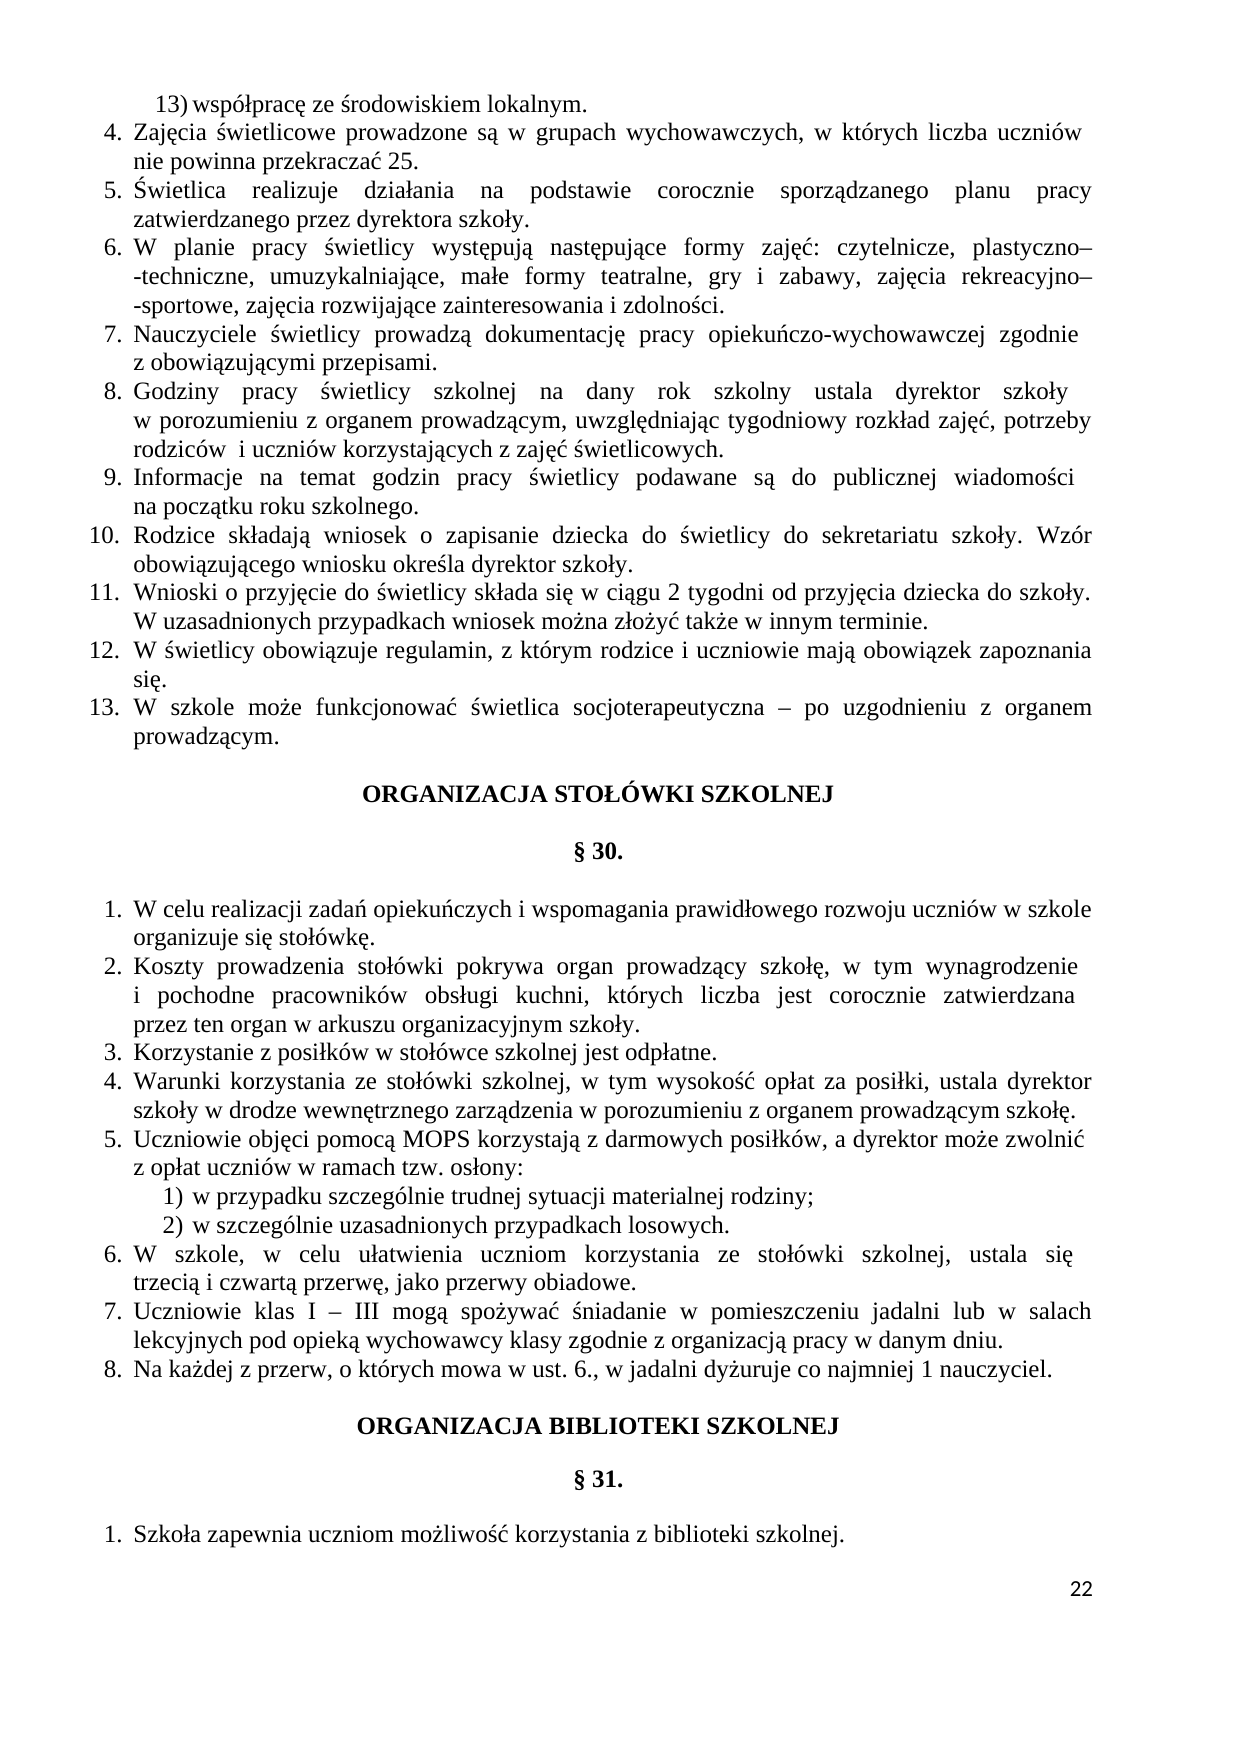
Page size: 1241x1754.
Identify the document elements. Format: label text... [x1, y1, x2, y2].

list Godziny pracy świetlicy szkolnej na dany rok szkolny ustala dyrektor szkoły w porozumieniu z organem prowadzącym, uwzględniając tygodniowy rozkład zajęć, potrzeby rodziców i uczniów korzystających z zajęć świetlicowych. [103, 376, 1093, 462]
list W szkole, w celu ułatwienia uczniom korzystania ze stołówki szkolnej, ustala się trzecią i czwartą przerwę, jako przerwy obiadowe. [103, 1239, 1093, 1296]
list Na każdej z przerw, o których mowa w ust. 6., w jadalni dyżuruje co najmniej 1 nauczyciel. [103, 1354, 1093, 1382]
list Świetlica realizuje działania na podstawie corocznie sporządzanego planu pracy zatwierdzanego przez dyrektora szkoły. [103, 175, 1093, 232]
list Szkoła zapewnia uczniom możliwość korzystania z biblioteki szkolnej. [103, 1519, 1093, 1548]
list w szczególnie uzasadnionych przypadkach losowych. [162, 1210, 1093, 1239]
list Informacje na temat godzin pracy świetlicy podawane są do publicznej wiadomości na początku roku szkolnego. [103, 462, 1093, 520]
list § 30. [103, 836, 1093, 865]
list Uczniowie klas I – III mogą spożywać śniadanie w pomieszczeniu jadalni lub w salach lekcyjnych pod opieką wychowawcy klasy zgodnie z organizacją pracy w danym dniu. [103, 1296, 1093, 1354]
list Rodzice składają wniosek o zapisanie dziecka do świetlicy do sekretariatu szkoły. Wzór obowiązującego wniosku określa dyrektor szkoły. [89, 520, 1093, 577]
list Warunki korzystania ze stołówki szkolnej, w tym wysokość opłat za posiłki, ustala dyrektor szkoły w drodze wewnętrznego zarządzenia w porozumieniu z organem prowadzącym szkołę. [103, 1066, 1093, 1124]
list W szkole może funkcjonować świetlica socjoterapeutyczna – po uzgodnieniu z organem prowadzącym. [89, 692, 1093, 750]
list Nauczyciele świetlicy prowadzą dokumentację pracy opiekuńczo-wychowawczej zgodnie z obowiązującymi przepisami. [103, 319, 1093, 376]
list W celu realizacji zadań opiekuńczych i wspomagania prawidłowego rozwoju uczniów w szkole organizuje się stołówkę. [103, 894, 1093, 951]
list Korzystanie z posiłków w stołówce szkolnej jest odpłatne. [103, 1037, 1093, 1066]
list W świetlicy obowiązuje regulamin, z którym rodzice i uczniowie mają obowiązek zapoznania się. [89, 635, 1093, 692]
text ORGANIZACJA BIBLIOTEKI SZKOLNEJ [103, 1411, 1093, 1440]
list Wnioski o przyjęcie do świetlicy składa się w ciągu 2 tygodni od przyjęcia dziecka do szkoły. W uzasadnionych przypadkach wniosek można złożyć także w innym terminie. [89, 577, 1093, 635]
list Uczniowie objęci pomocą MOPS korzystają z darmowych posiłków, a dyrektor może zwolnić z opłat uczniów w ramach tzw. osłony: [103, 1124, 1093, 1181]
list Koszty prowadzenia stołówki pokrywa organ prowadzący szkołę, w tym wynagrodzenie i pochodne pracowników obsługi kuchni, których liczba jest corocznie zatwierdzana przez ten organ w arkuszu organizacyjnym szkoły. [103, 951, 1093, 1037]
text § 31. [103, 1464, 1093, 1493]
list współpracę ze środowiskiem lokalnym. [154, 89, 1093, 117]
list ORGANIZACJA STOŁÓWKI SZKOLNEJ [103, 779, 1093, 807]
list Zajęcia świetlicowe prowadzone są w grupach wychowawczych, w których liczba uczniów nie powinna przekraczać 25. [103, 117, 1093, 175]
list W planie pracy świetlicy występują następujące formy zajęć: czytelnicze, plastyczno– -techniczne, umuzykalniające, małe formy teatralne, gry i zabawy, zajęcia rekreacyjno– -sportowe, zajęcia rozwijające zainteresowania i zdolności. [103, 232, 1093, 319]
list w przypadku szczególnie trudnej sytuacji materialnej rodziny; [162, 1181, 1093, 1210]
